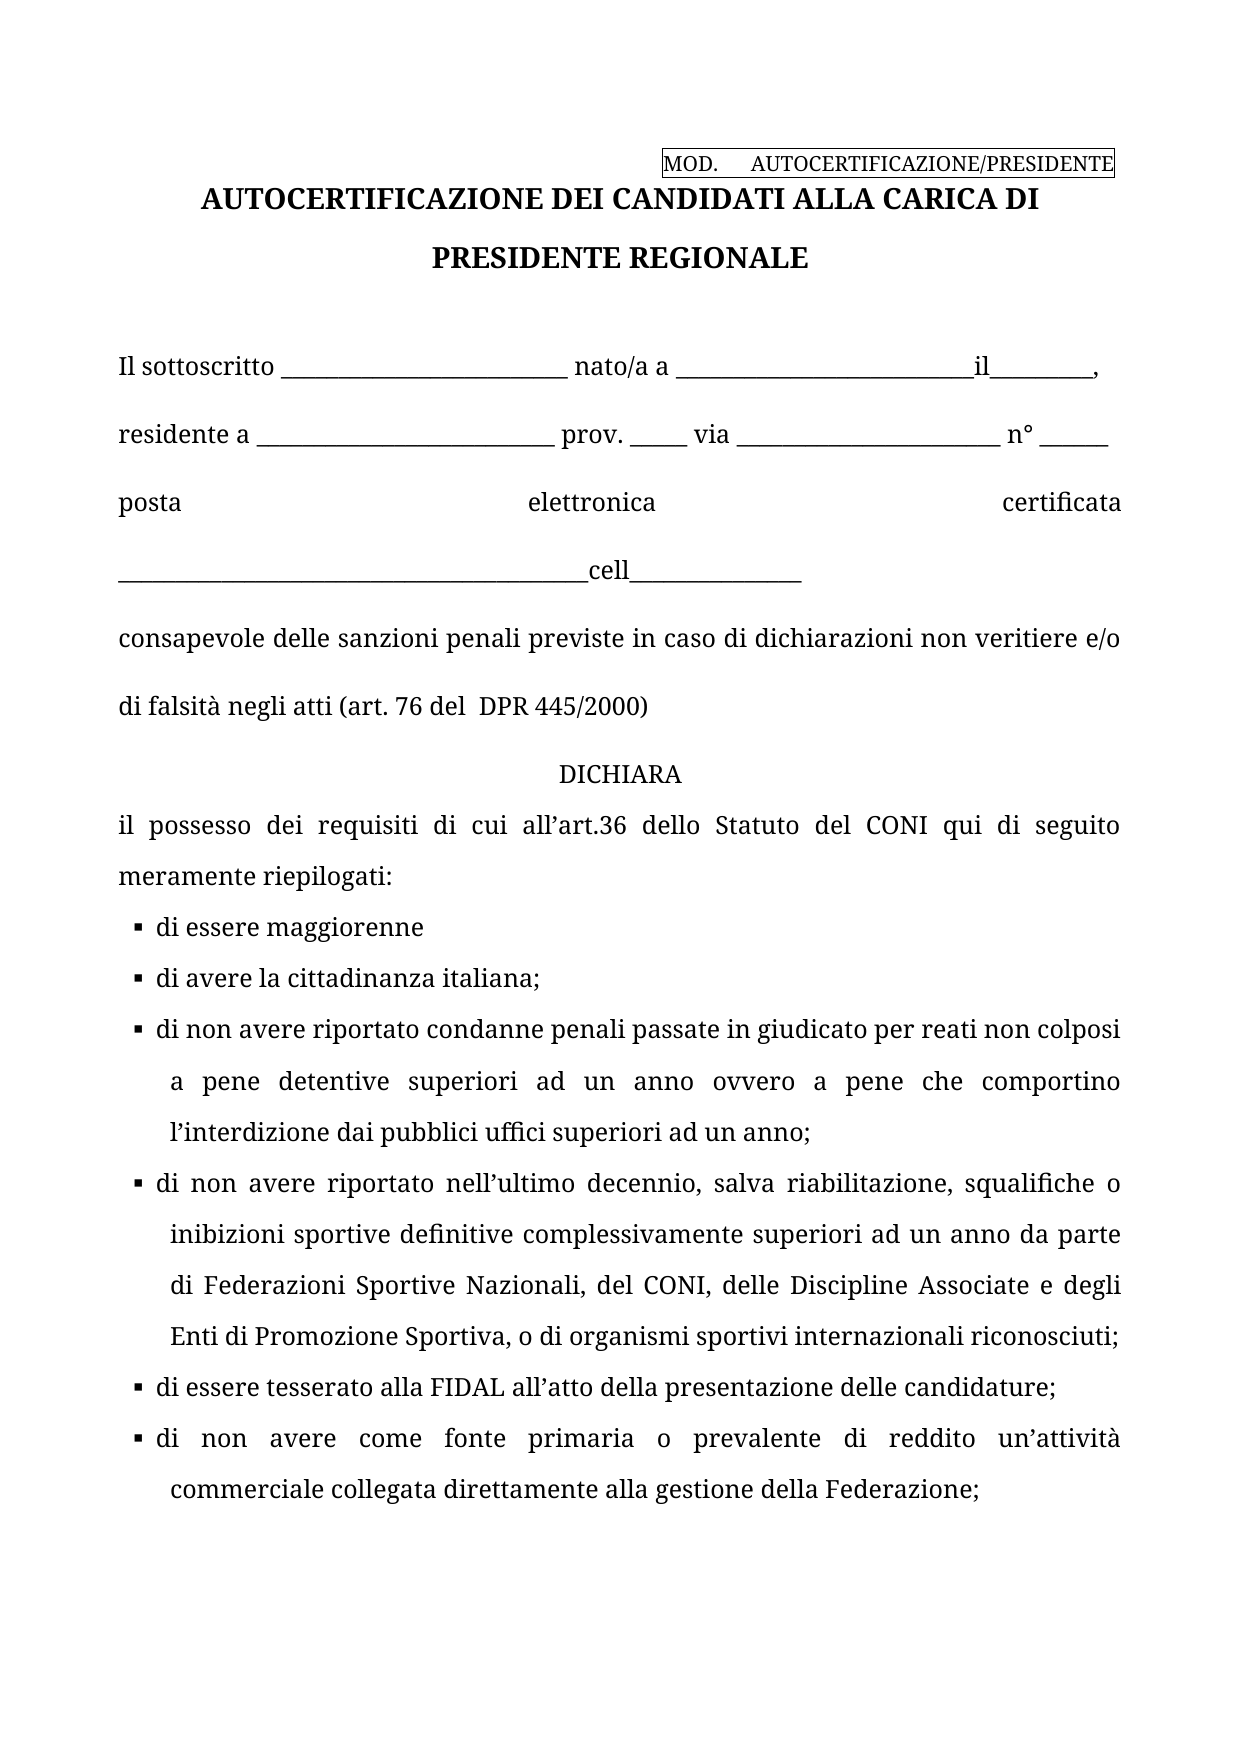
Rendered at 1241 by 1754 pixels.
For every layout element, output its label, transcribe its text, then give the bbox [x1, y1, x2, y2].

text il possesso dei requisiti di cui all’art.36 dello Statuto del CONI qui di seguito meramente riepilogati: [118, 808, 1122, 893]
list di essere tesserato alla FIDAL all’atto della presentazione delle candidature; [132, 1369, 1122, 1403]
text MOD. AUTOCERTIFICAZIONE/PRESIDENTE [663, 149, 1114, 177]
text DICHIARA [118, 757, 1122, 791]
text posta elettronica certificata _________________________________________cell_______________ [118, 484, 1122, 587]
list di non avere come fonte primaria o prevalente di reddito un’attività commerciale collegata direttamente alla gestione della Federazione; [132, 1420, 1122, 1506]
text residente a __________________________ prov. _____ via _______________________ n° ______ [118, 416, 1122, 450]
list di non avere riportato nell’ultimo decennio, salva riabilitazione, squalifiche o inibizioni sportive definitive complessivamente superiori ad un anno da parte di Federazioni Sportive Nazionali, del CONI, delle Discipline Associate e degli Enti di Promozione Sportiva, o di organismi sportivi internazionali riconosciuti; [132, 1165, 1122, 1352]
text consapevole delle sanzioni penali previste in caso di dichiarazioni non veritiere e/o di falsità negli atti (art. 76 del DPR 445/2000) [118, 621, 1122, 723]
list di essere maggiorenne [132, 910, 1122, 944]
text Il sottoscritto _________________________ nato/a a __________________________il_________, [118, 348, 1122, 382]
subtitle AUTOCERTIFICAZIONE DEI CANDIDATI ALLA CARICA DI PRESIDENTE REGIONALE [118, 178, 1122, 277]
list di avere la cittadinanza italiana; [132, 961, 1122, 995]
list di non avere riportato condanne penali passate in giudicato per reati non colposi a pene detentive superiori ad un anno ovvero a pene che comportino l’interdizione dai pubblici uffici superiori ad un anno; [132, 1012, 1122, 1148]
